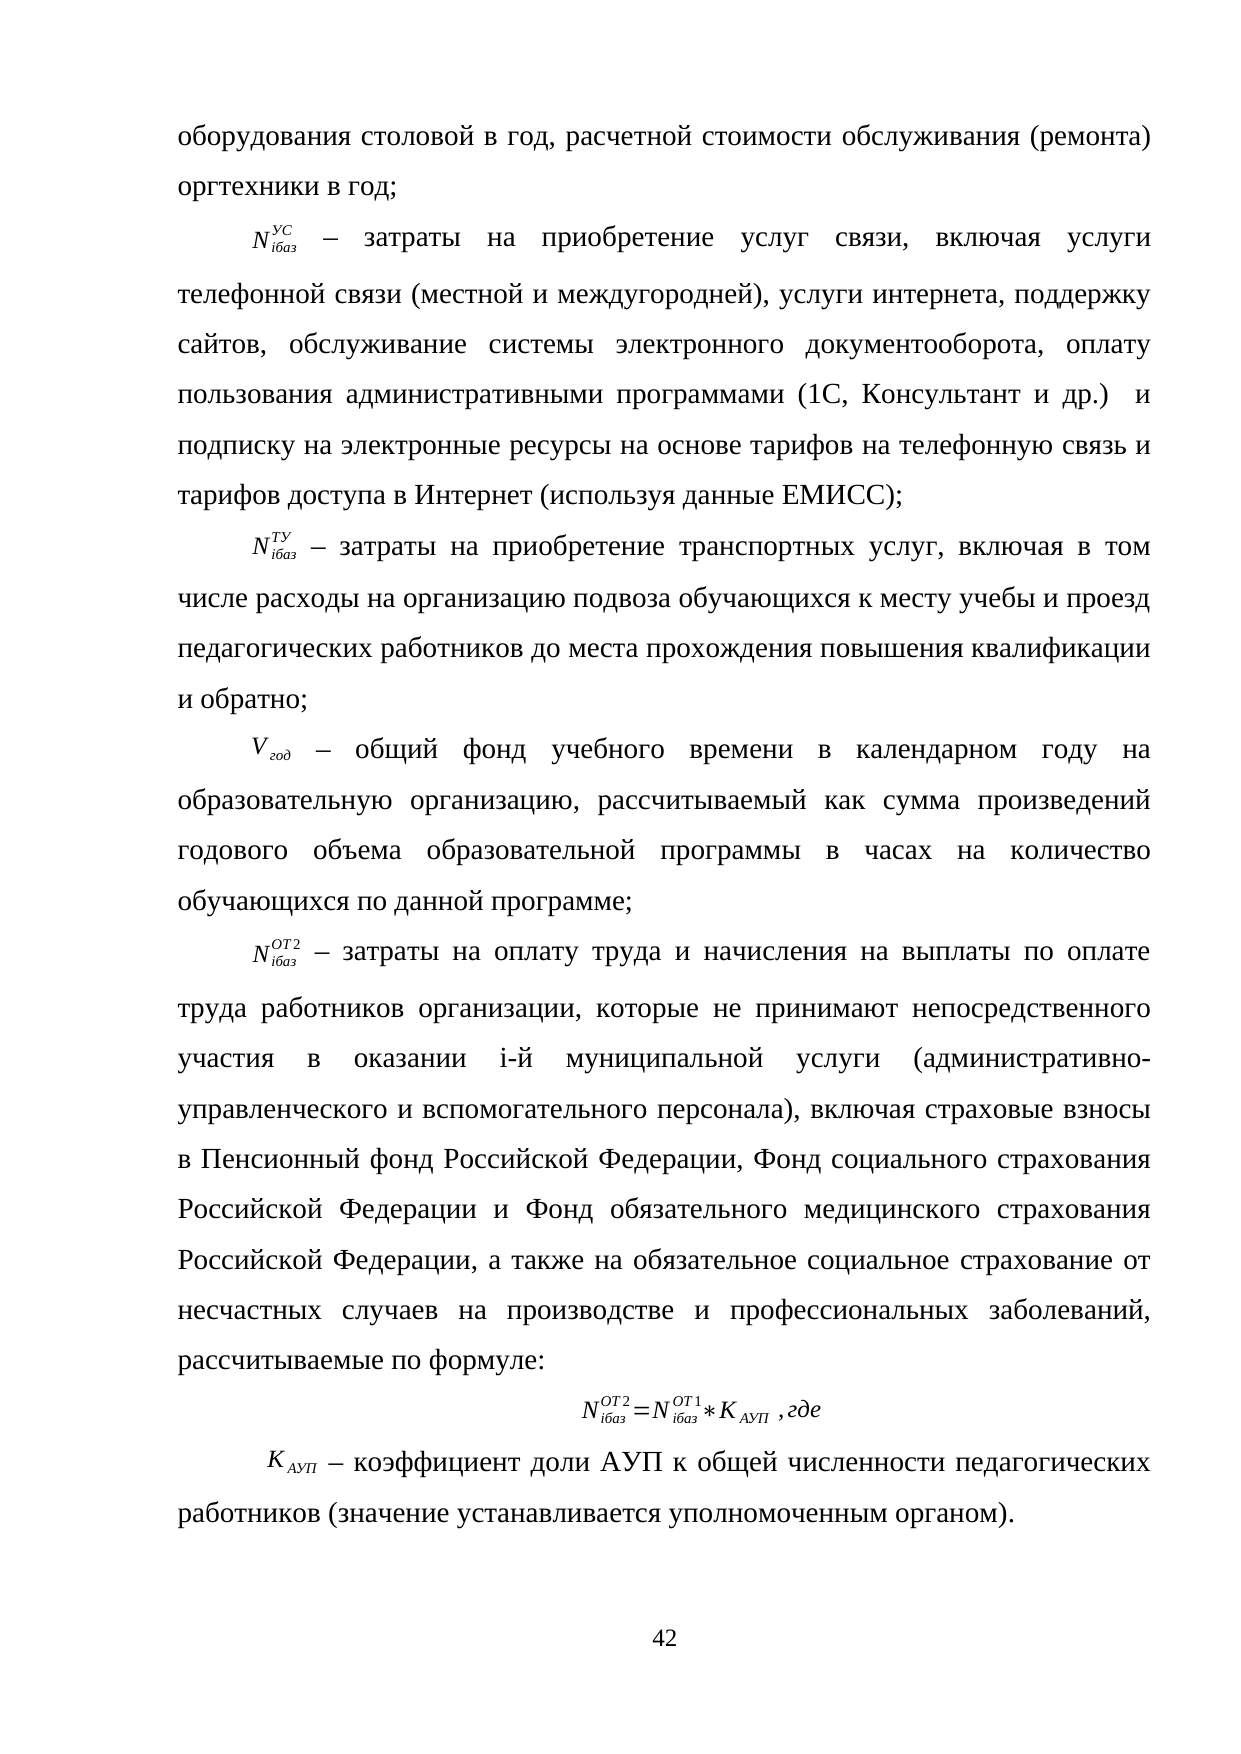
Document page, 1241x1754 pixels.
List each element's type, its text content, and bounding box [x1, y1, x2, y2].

text – общий фонд учебного времени в календарном году на образовательную организацию, рассчитываемый как сумма произведений годового объема образовательной программы в часах на количество обучающихся по данной программе; [177, 731, 1152, 916]
text – затраты на оплату труда и начисления на выплаты по оплате труда работников организации, которые не принимают непосредственного участия в оказании i-й муниципальной услуги (административно- управленческого и вспомогательного персонала), включая страховые взносы в Пенсионный фонд Российской Федерации, Фонд социального страхования Российской Федерации и Фонд обязательного медицинского страхования Российской Федерации, а также на обязательное социальное страхование от несчастных случаев на производстве и профессиональных заболеваний, рассчитываемые по формуле: [177, 933, 1152, 1376]
text – затраты на приобретение услуг связи, включая услуги телефонной связи (местной и междугородней), услуги интернета, поддержку сайтов, обслуживание системы электронного документооборота, оплату пользования административными программами (1С, Консультант и др.) и подписку на электронные ресурсы на основе тарифов на телефонную связь и тарифов доступа в Интернет (используя данные ЕМИСС); [177, 219, 1152, 511]
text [177, 118, 1152, 202]
text – затраты на приобретение транспортных услуг, включая в том числе расходы на организацию подвоза обучающихся к месту учебы и проезд педагогических работников до места прохождения повышения квалификации и обратно; [177, 528, 1152, 714]
text – коэффициент доли АУП к общей численности педагогических работников (значение устанавливается уполномоченным органом). [177, 1444, 1152, 1528]
